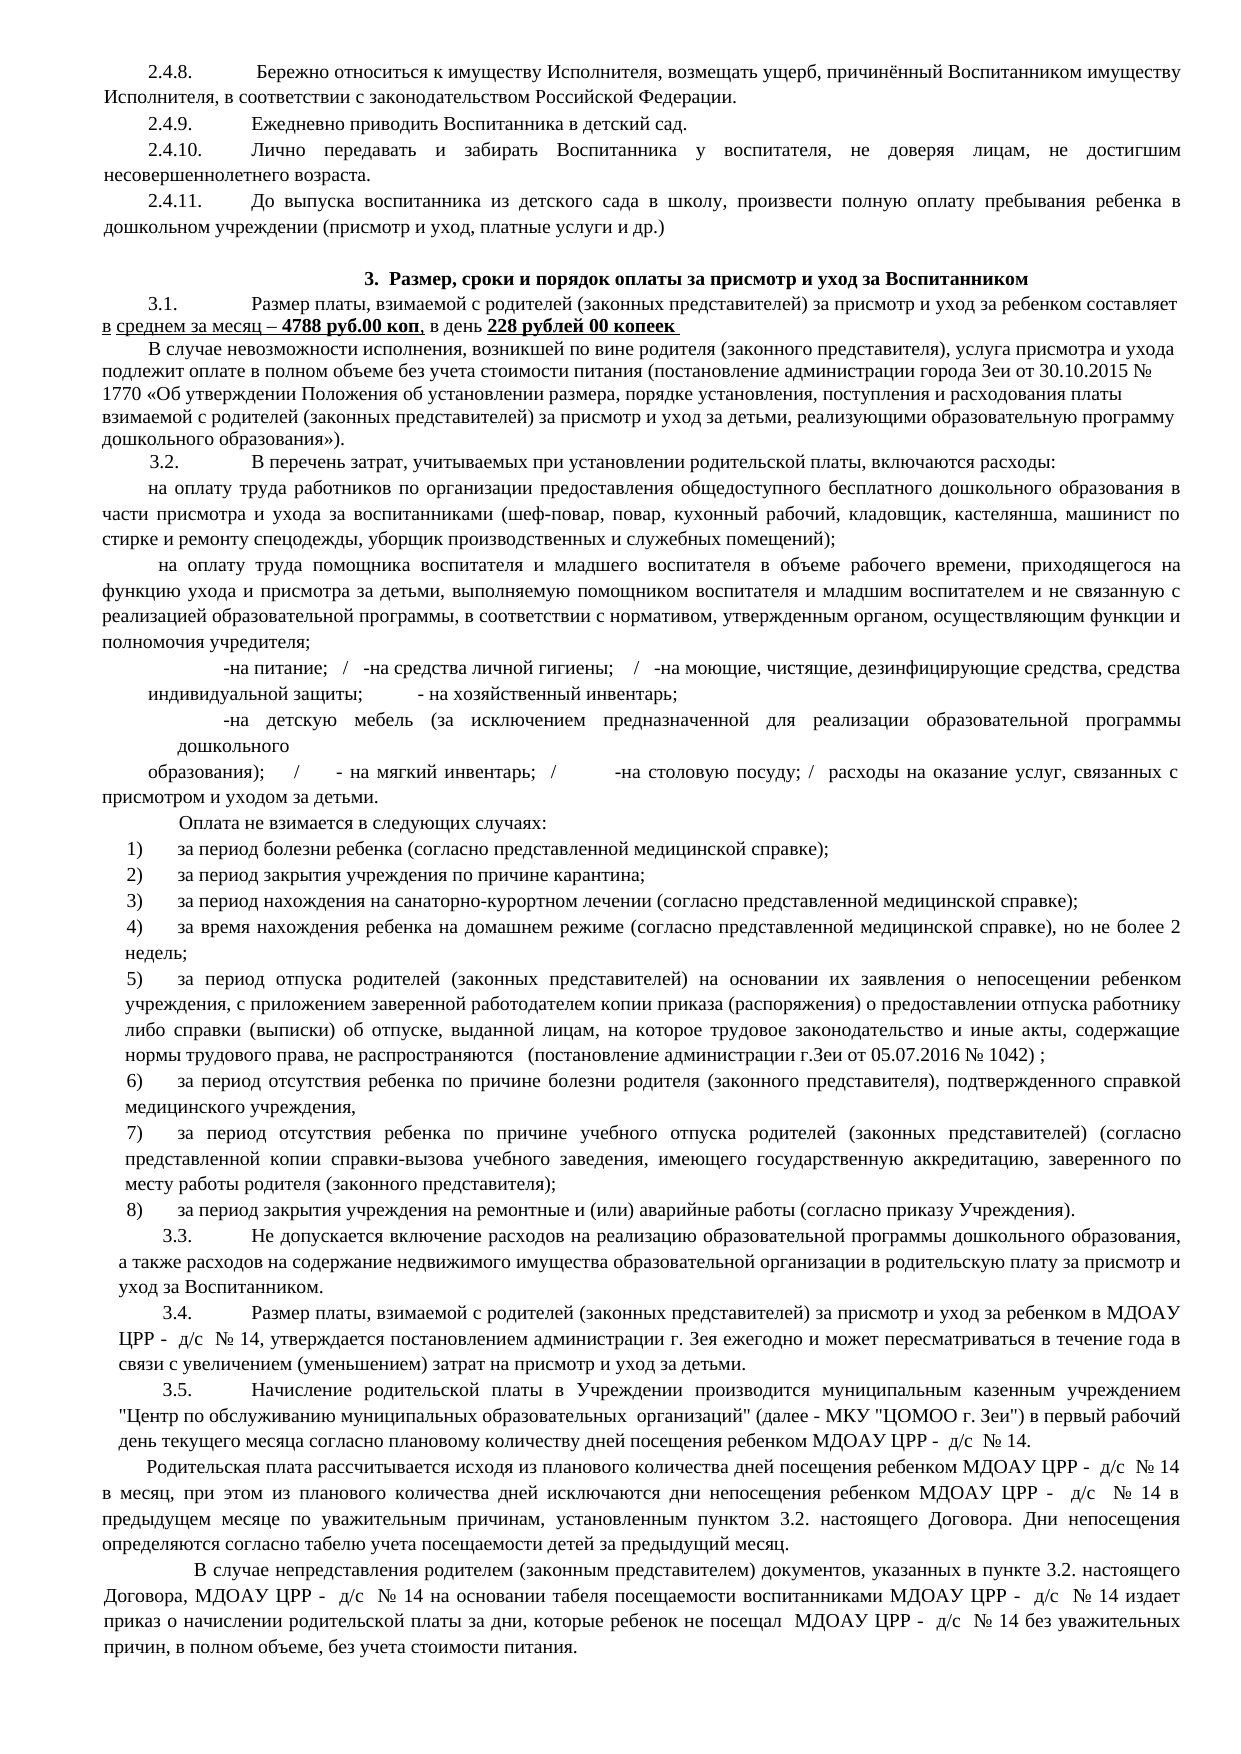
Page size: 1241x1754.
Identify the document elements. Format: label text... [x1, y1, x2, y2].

text -на питание; / -на средства личной гигиены; / -на моющие, чистящие, дезинфицирующие средства, средства [177, 656, 1182, 679]
text на оплату труда помощника воспитателя и младшего воспитателя в объеме рабочего времени, приходящегося на функцию ухода и присмотра за детьми, выполняемую помощником воспитателя и младшим воспитателем и не связанную с реализацией образовательной программы, в соответствии с нормативом, утвержденным органом, осуществляющим функции и полномочия учредителя; [102, 553, 1182, 653]
list До выпуска воспитанника из детского сада в школу, произвести полную оплату пребывания ребенка в дошкольном учреждении (присмотр и уход, платные услуги и др.) [103, 189, 1182, 237]
text образования); / - на мягкий инвентарь; / -на столовую посуду; / расходы на оказание услуг, связанных с присмотром и уходом за детьми. [102, 759, 1182, 808]
list за время нахождения ребенка на домашнем режиме (согласно представленной медицинской справке), но не более 2 недель; [125, 915, 1182, 964]
text -на детскую мебель (за исключением предназначенной для реализации образовательной программы дошкольного [177, 708, 1182, 756]
text В случае невозможности исполнения, возникшей по вине родителя (законного представителя), услуга присмотра и ухода подлежит оплате в полном объеме без учета стоимости питания (постановление администрации города Зеи от 30.10.2015 № 1770 «Об утверждении Положения об установлении размера, порядке установления, поступления и расходования платы взимаемой с родителей (законных представителей) за присмотр и уход за детьми, реализующими образовательную программу дошкольного образования»). [102, 337, 1184, 450]
text 3. Размер, сроки и порядок оплаты за присмотр и уход за Воспитанником [362, 267, 1184, 290]
list за период отсутствия ребенка по причине болезни родителя (законного представителя), подтвержденного справкой медицинского учреждения, [125, 1069, 1182, 1118]
list Начисление родительской платы в Учреждении производится муниципальным казенным учреждением "Центр по обслуживанию муниципальных образовательных организаций" (далее - МКУ "ЦОМОО г. Зеи") в первый рабочий день текущего месяца согласно плановому количеству дней посещения ребенком МДОАУ ЦРР - д/с № 14. [118, 1378, 1182, 1452]
list Размер платы, взимаемой с родителей (законных представителей) за присмотр и уход за ребенком составляет в среднем за месяц – 4788 руб.00 коп, в день 228 рублей 00 копеек [102, 292, 1184, 337]
list за период отпуска родителей (законных представителей) на основании их заявления о непосещении ребенком учреждения, с приложением заверенной работодателем копии приказа (распоряжения) о предоставлении отпуска работнику либо справки (выписки) об отпуске, выданной лицам, на которое трудовое законодательство и иные акты, содержащие нормы трудового права, не распространяются (постановление администрации г.Зеи от 05.07.2016 № 1042) ; [125, 967, 1182, 1066]
list Размер платы, взимаемой с родителей (законных представителей) за присмотр и уход за ребенком в МДОАУ ЦРР - д/с № 14, утверждается постановлением администрации г. Зея ежегодно и может пересматриваться в течение года в связи с увеличением (уменьшением) затрат на присмотр и уход за детьми. [118, 1301, 1182, 1375]
list Ежедневно приводить Воспитанника в детский сад. [103, 111, 1182, 134]
text на оплату труда работников по организации предоставления общедоступного бесплатного дошкольного образования в части присмотра и ухода за воспитанниками (шеф-повар, повар, кухонный рабочий, кладовщик, кастелянша, машинист по стирке и ремонту спецодежды, уборщик производственных и служебных помещений); [102, 476, 1182, 550]
list Лично передавать и забирать Воспитанника у воспитателя, не доверяя лицам, не достигшим несовершеннолетнего возраста. [103, 137, 1182, 186]
list В перечень затрат, учитываемых при установлении родительской платы, включаются расходы: [103, 450, 1171, 473]
text Родительская плата рассчитывается исходя из планового количества дней посещения ребенком МДОАУ ЦРР - д/с № 14 в месяц, при этом из планового количества дней исключаются дни непосещения ребенком МДОАУ ЦРР - д/с № 14 в предыдущем месяце по уважительным причинам, установленным пунктом 3.2. настоящего Договора. Дни непосещения определяются согласно табелю учета посещаемости детей за предыдущий месяц. [102, 1455, 1182, 1555]
text В случае непредставления родителем (законным представителем) документов, указанных в пункте 3.2. настоящего Договора, МДОАУ ЦРР - д/с № 14 на основании табеля посещаемости воспитанниками МДОАУ ЦРР - д/с № 14 издает приказ о начислении родительской платы за дни, которые ребенок не посещал МДОАУ ЦРР - д/с № 14 без уважительных причин, в полном объеме, без учета стоимости питания. [103, 1558, 1182, 1657]
text Оплата не взимается в следующих случаях: [177, 811, 1182, 834]
list за период отсутствия ребенка по причине учебного отпуска родителей (законных представителей) (согласно представленной копии справки-вызова учебного заведения, имеющего государственную аккредитацию, заверенного по месту работы родителя (законного представителя); [125, 1121, 1182, 1195]
list за период нахождения на санаторно-курортном лечении (согласно представленной медицинской справке); [125, 889, 1182, 912]
list за период закрытия учреждения на ремонтные и (или) аварийные работы (согласно приказу Учреждения). [125, 1198, 1182, 1221]
list за период закрытия учреждения по причине карантина; [125, 863, 1182, 886]
list за период болезни ребенка (согласно представленной медицинской справке); [125, 837, 1182, 860]
list Не допускается включение расходов на реализацию образовательной программы дошкольного образования, а также расходов на содержание недвижимого имущества образовательной организации в родительскую плату за присмотр и уход за Воспитанником. [118, 1224, 1182, 1298]
text индивидуальной защиты; - на хозяйственный инвентарь; [102, 682, 1182, 705]
list Бережно относиться к имуществу Исполнителя, возмещать ущерб, причинённый Воспитанником имуществу Исполнителя, в соответствии с законодательством Российской Федерации. [103, 60, 1182, 108]
